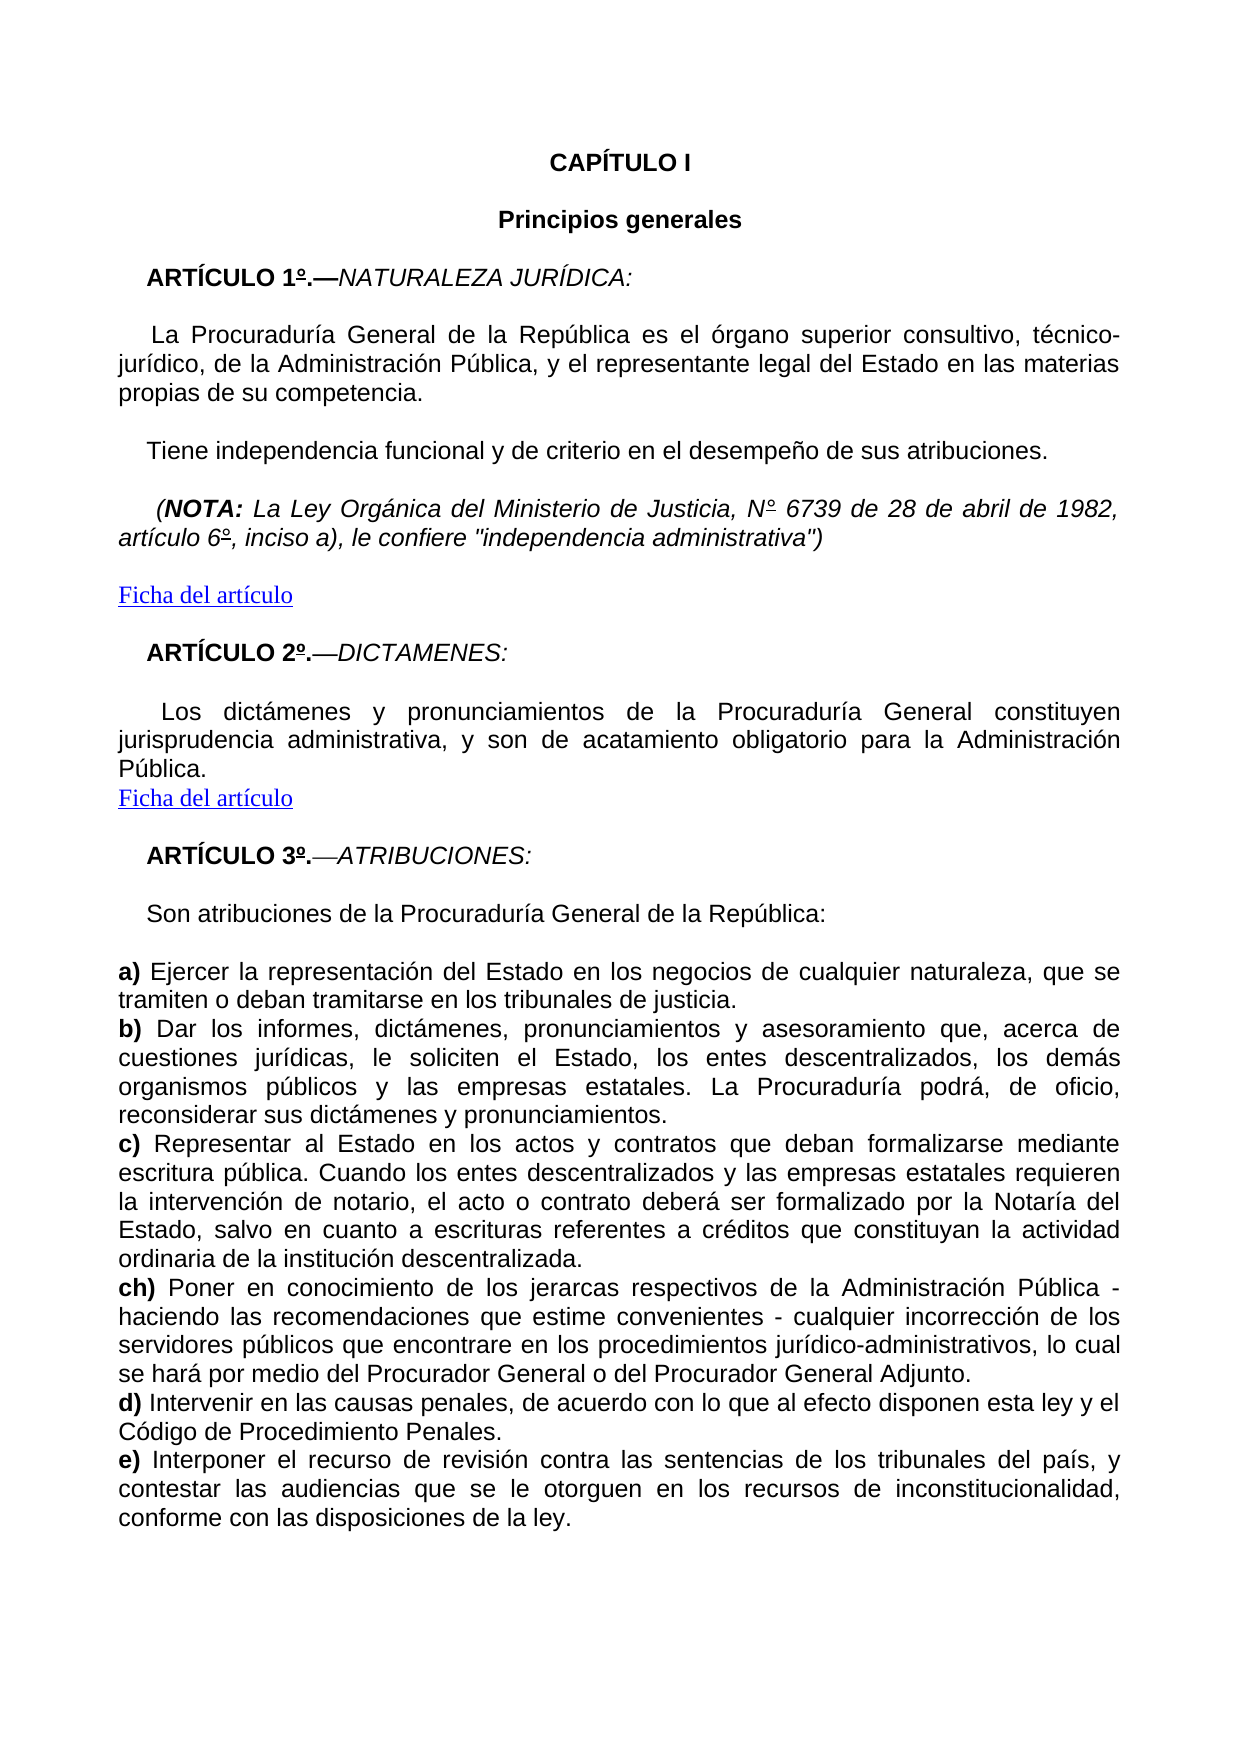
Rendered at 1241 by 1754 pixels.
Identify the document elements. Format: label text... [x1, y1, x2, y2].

text Principios generales [118, 205, 1122, 234]
text ARTÍCULO 1°.—NATURALEZA JURÍDICA: [118, 263, 1122, 291]
text Ficha del artículo [118, 581, 1122, 609]
text ch) Poner en conocimiento de los jerarcas respectivos de - haciendo las recomendaciones que estime convenientes - cualquier incorrección de los servidores públicos que encontrare en los procedimientos jurídico-administrativos, lo cual se hará por medio del Procurador General o del Procurador General Adjunto. [118, 1273, 1122, 1388]
text ARTÍCULO 3º.—ATRIBUCIONES: [118, 841, 1122, 869]
text de la República es el órgano superior consultivo, técnico-jurídico, de , y el representante legal del Estado en las materias propias de su competencia. [118, 321, 1122, 407]
text a) Ejercer la representación del Estado en los negocios de cualquier naturaleza, que se tramiten o deban tramitarse en los tribunales de justicia. [118, 957, 1122, 1014]
text b) Dar los informes, dictámenes, pronunciamientos y asesoramiento que, acerca de cuestiones jurídicas, le soliciten el Estado, los entes descentralizados, los demás organismos públicos y las empresas estatales. La Procuraduría podrá, de oficio, reconsiderar sus dictámenes y pronunciamientos. [118, 1014, 1122, 1129]
text c) Representar al Estado en los actos y contratos que deban formalizarse mediante escritura pública. Cuando los entes descentralizados y las empresas estatales requieren la intervención de notario, el acto o contrato deberá ser formalizado por la Notaría del Estado, salvo en cuanto a escrituras referentes a créditos que constituyan la actividad ordinaria de la institución descentralizada. [118, 1129, 1122, 1273]
text e) Interponer el recurso de revisión contra las sentencias de los tribunales del país, y contestar las audiencias que se le otorguen en los recursos de inconstitucionalidad, conforme con las disposiciones de la ley. [118, 1445, 1122, 1532]
text Los dictámenes y pronunciamientos de constituyen jurisprudencia administrativa, y son de acatamiento obligatorio para [118, 696, 1122, 783]
text CAPÍTULO I [118, 148, 1122, 176]
text (NOTA: del Ministerio de Justicia, N° 6739 de 28 de abril de 1982, artículo 6°, inciso a), le confiere "independencia administrativa") [118, 494, 1122, 551]
text ARTÍCULO 2º.—DICTAMENES: [118, 638, 1122, 667]
text Ficha del artículo [118, 783, 1122, 812]
text d) Intervenir en las causas penales, de acuerdo con lo que al efecto disponen esta ley y el Código de Procedimiento Penales. [118, 1388, 1122, 1445]
text Son atribuciones de de la República: [118, 899, 1122, 927]
text Tiene independencia funcional y de criterio en el desempeño de sus atribuciones. [118, 436, 1122, 465]
